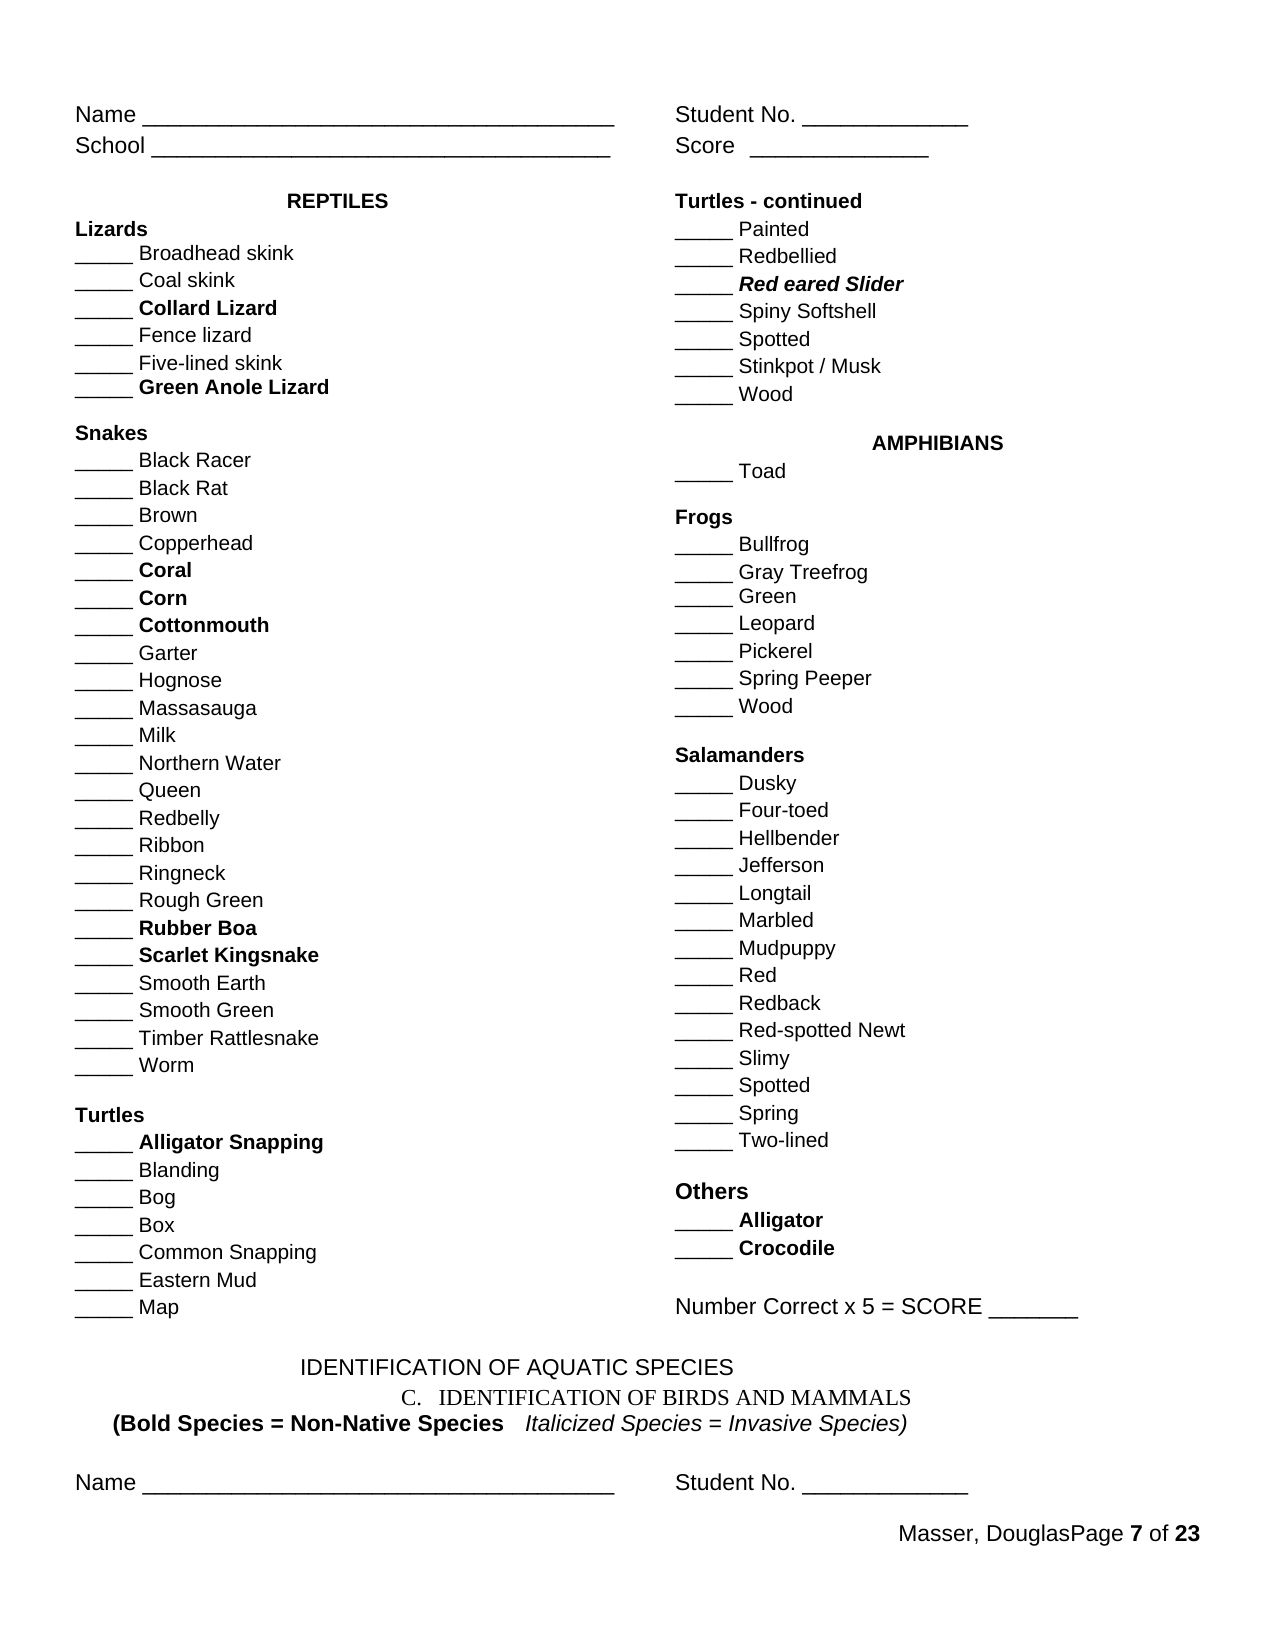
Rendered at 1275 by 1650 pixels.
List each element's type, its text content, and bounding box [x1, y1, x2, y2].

text Number Correct x 5 = SCORE _______ [675, 1293, 1200, 1319]
text _____ Red [675, 963, 1200, 987]
text (Bold Species = Non-Native Species Italicized Species = Invasive Species) [112, 1410, 1200, 1436]
text _____ Longtail [675, 881, 1200, 904]
text _____ Black Racer [75, 448, 600, 472]
text _____ Bog [75, 1185, 600, 1209]
text Salamanders [675, 743, 1200, 767]
text _____ Bullfrog [675, 532, 1200, 556]
text _____ Blanding [75, 1158, 600, 1182]
text _____ Redbelly [75, 806, 600, 829]
text Name _____________________________________ Student No. _____________ [75, 1469, 1200, 1495]
text _____ Corn [75, 586, 600, 609]
text _____ Garter [75, 641, 600, 664]
text _____ Stinkpot / Musk [675, 354, 1200, 378]
text _____ Crocodile [675, 1235, 1200, 1259]
text _____ Massasauga [75, 696, 600, 719]
text _____ Gray Treefrog [675, 560, 1200, 584]
text _____ Scarlet Kingsnake [75, 943, 600, 967]
text _____ Slimy [675, 1046, 1200, 1069]
text _____ Broadhead skink [75, 241, 600, 265]
text _____ Map [75, 1295, 600, 1319]
text _____ Rubber Boa [75, 916, 600, 939]
text School ____________________________________ Score ______________ [75, 132, 1200, 158]
text AMPHIBIANS [675, 431, 1200, 455]
text Turtles [75, 1103, 600, 1127]
text IDENTIFICATION OF AQUATIC SPECIES [300, 1353, 1200, 1380]
text _____ Alligator Snapping [75, 1130, 600, 1154]
text _____ Dusky [675, 771, 1200, 794]
text _____ Hellbender [675, 826, 1200, 849]
text _____ Spotted [675, 327, 1200, 351]
text _____ Hognose [75, 668, 600, 692]
text Snakes [75, 421, 600, 444]
text _____ Painted [675, 217, 1200, 241]
list IDENTIFICATION OF BIRDS AND MAMMALS [112, 1384, 1200, 1410]
text Others [675, 1178, 1200, 1204]
text _____ Five-lined skink [75, 351, 600, 375]
text _____ Spring Peeper [675, 666, 1200, 690]
text _____ Worm [75, 1053, 600, 1077]
text _____ Spring [675, 1101, 1200, 1124]
text _____ Northern Water [75, 751, 600, 774]
text _____ Jefferson [675, 853, 1200, 877]
text _____ Coal skink [75, 268, 600, 292]
text _____ Two-lined [675, 1128, 1200, 1152]
text _____ Smooth Earth [75, 971, 600, 994]
text _____ Fence lizard [75, 323, 600, 347]
text _____ Redbellied [675, 244, 1200, 268]
text _____ Milk [75, 723, 600, 747]
text Turtles - continued [675, 189, 1200, 213]
text _____ Black Rat [75, 476, 600, 499]
text Name _____________________________________ Student No. _____________ [75, 101, 1200, 128]
text _____ Spotted [675, 1073, 1200, 1097]
text _____ Green [675, 584, 1200, 608]
text _____ Red eared Slider [675, 272, 1200, 296]
text _____ Alligator [675, 1208, 1200, 1232]
text _____ Coral [75, 558, 600, 582]
text _____ Brown [75, 503, 600, 527]
text _____ Timber Rattlesnake [75, 1026, 600, 1049]
text _____ Rough Green [75, 888, 600, 912]
text _____ Box [75, 1213, 600, 1237]
text _____ Pickerel [675, 639, 1200, 663]
text _____ Queen [75, 778, 600, 802]
text Frogs [675, 505, 1200, 529]
text _____ Ringneck [75, 861, 600, 884]
text Lizards [75, 217, 600, 241]
text _____ Marbled [675, 908, 1200, 932]
text _____ Cottonmouth [75, 613, 600, 637]
text _____ Redback [675, 991, 1200, 1014]
text REPTILES [75, 189, 600, 213]
text _____ Green Anole Lizard [75, 375, 600, 399]
text _____ Mudpuppy [675, 936, 1200, 959]
text _____ Wood [675, 382, 1200, 406]
text _____ Spiny Softshell [675, 299, 1200, 323]
text _____ Collard Lizard [75, 296, 600, 320]
text _____ Four-toed [675, 798, 1200, 822]
text _____ Leopard [675, 611, 1200, 635]
text _____ Red-spotted Newt [675, 1018, 1200, 1042]
text _____ Ribbon [75, 833, 600, 857]
text _____ Eastern Mud [75, 1268, 600, 1292]
text _____ Common Snapping [75, 1240, 600, 1264]
text _____ Toad [675, 459, 1200, 483]
text _____ Wood [675, 694, 1200, 718]
text _____ Smooth Green [75, 998, 600, 1022]
text _____ Copperhead [75, 531, 600, 554]
